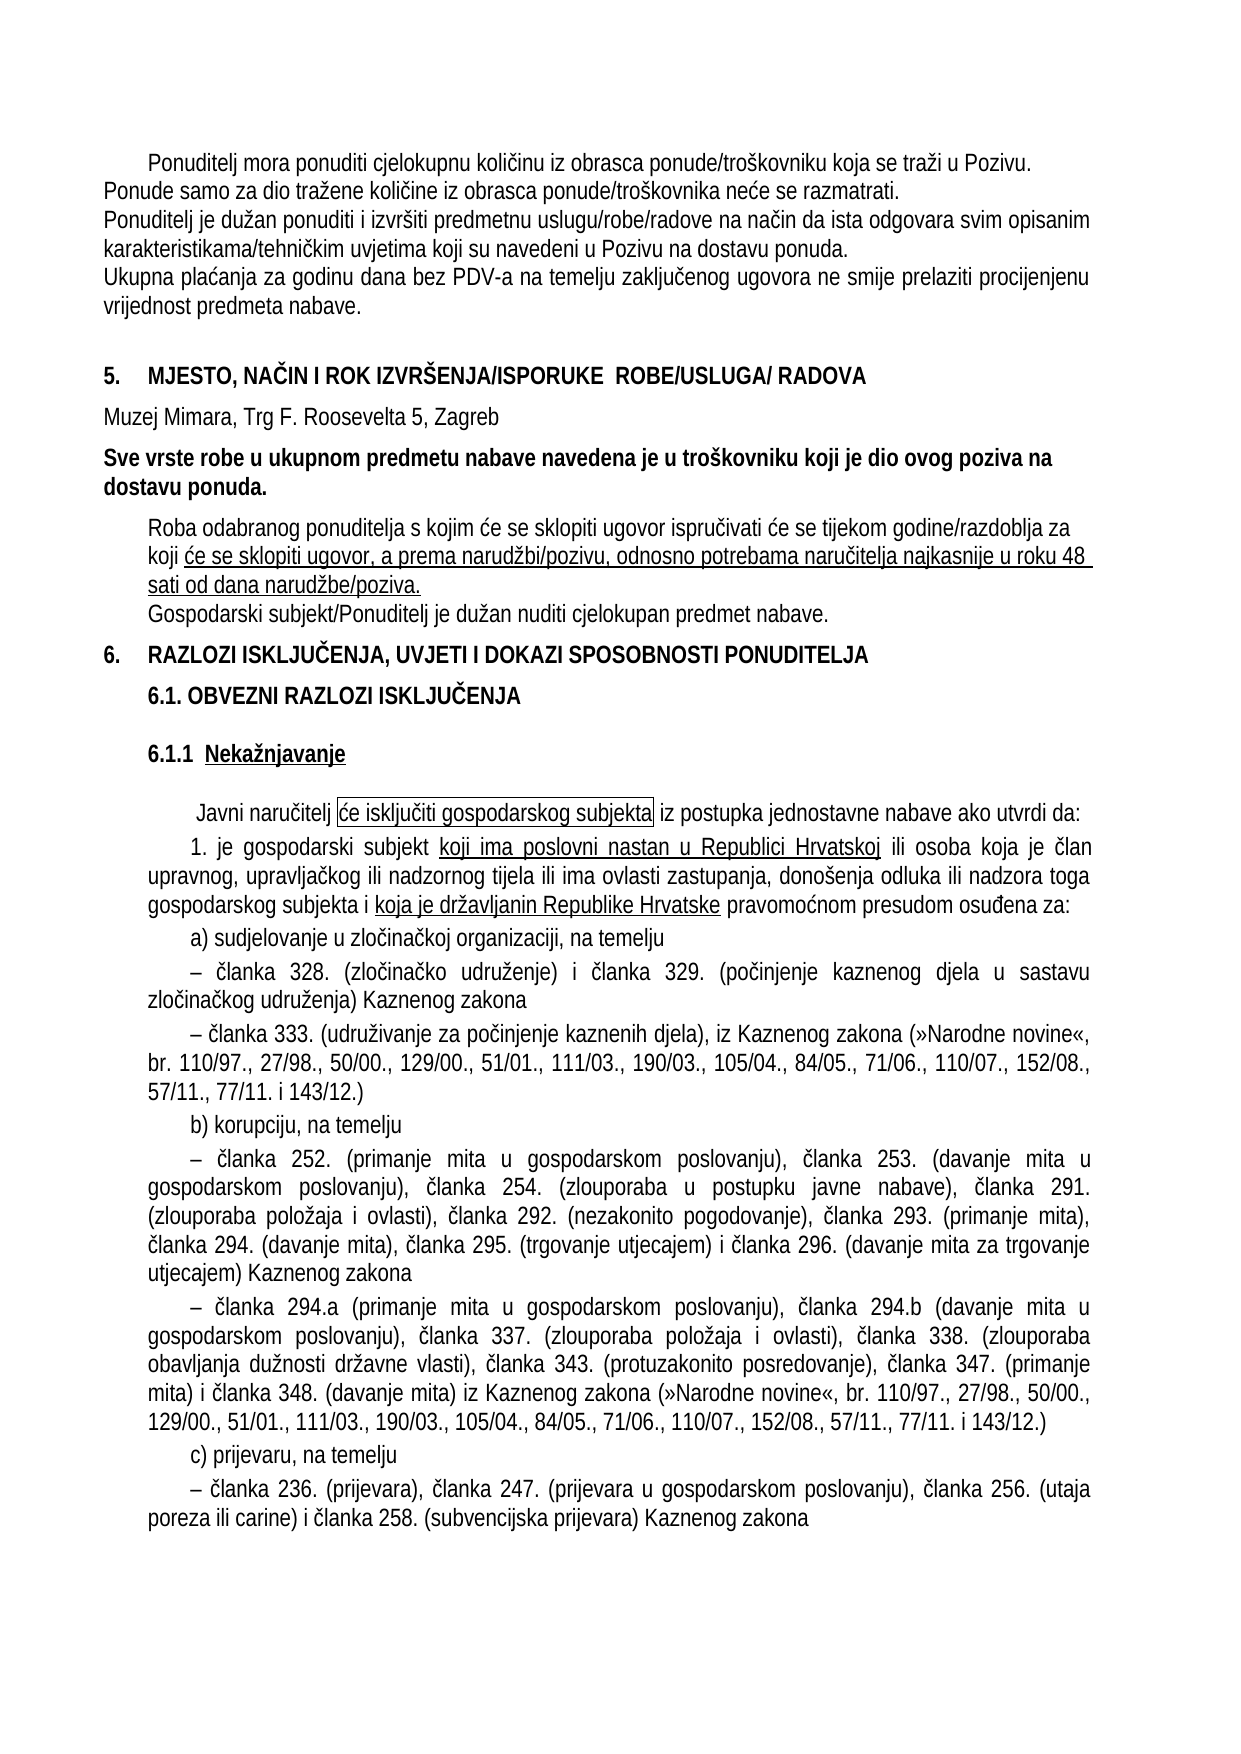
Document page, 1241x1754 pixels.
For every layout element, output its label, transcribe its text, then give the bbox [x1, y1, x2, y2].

text Ukupna plaćanja za godinu dana bez PDV-a na temelju zaključenog ugovora ne smije prelaziti procijenjenu vrijednost predmeta nabave. [103, 262, 1093, 319]
text 1. je gospodarski subjekt koji ima poslovni nastan u Republici Hrvatskoj ili osoba koja je član upravnog, upravljačkog ili nadzornog tijela ili ima ovlasti zastupanja, donošenja odluka ili nadzora toga gospodarskog subjekta i koja je državljanin Republike Hrvatske pravomoćnom presudom osuđena za: [148, 832, 1093, 918]
subtitle 6.1. OBVEZNI RAZLOZI ISKLJUČENJA [148, 681, 1093, 709]
text Ponuditelj mora ponuditi cjelokupnu količinu iz obrasca ponude/troškovniku koja se traži u Pozivu. [148, 148, 1093, 176]
text – članka 236. (prijevara), članka 247. (prijevara u gospodarskom poslovanju), članka 256. (utaja poreza ili carine) i članka 258. (subvencijska prijevara) Kaznenog zakona [148, 1474, 1093, 1531]
text – članka 328. (zločinačko udruženje) i članka 329. (počinjenje kaznenog djela u sastavu zločinačkog udruženja) Kaznenog zakona [148, 957, 1093, 1014]
text b) korupciju, na temelju [148, 1110, 1093, 1139]
text c) prijevaru, na temelju [148, 1440, 1093, 1469]
text – članka 333. (udruživanje za počinjenje kaznenih djela), iz Kaznenog zakona (»Narodne novine«, br. 110/97., 27/98., 50/00., 129/00., 51/01., 111/03., 190/03., 105/04., 84/05., 71/06., 110/07., 152/08., 57/11., 77/11. i 143/12.) [148, 1019, 1093, 1105]
text Ponuditelj je dužan ponuditi i izvršiti predmetnu uslugu/robe/radove na način da ista odgovara svim opisanim karakteristikama/tehničkim uvjetima koji su navedeni u Pozivu na dostavu ponuda. [103, 205, 1093, 262]
text 6.1.1 Nekažnjavanje [148, 739, 1093, 767]
text Roba odabranog ponuditelja s kojim će se sklopiti ugovor ispručivati će se tijekom godine/razdoblja za koji će se sklopiti ugovor, a prema narudžbi/pozivu, odnosno potrebama naručitelja najkasnije u roku 48 sati od dana narudžbe/poziva. [148, 513, 1093, 599]
text Gospodarski subjekt/Ponuditelj je dužan nuditi cjelokupan predmet nabave. [148, 599, 1093, 627]
text Javni naručitelj će isključiti gospodarskog subjekta iz postupka jednostavne nabave ako utvrdi da: [338, 798, 653, 826]
text Javni naručitelj će isključiti gospodarskog subjekta iz postupka jednostavne nabave ako utvrdi da: [654, 797, 1093, 827]
text – članka 294.a (primanje mita u gospodarskom poslovanju), članka 294.b (davanje mita u gospodarskom poslovanju), članka 337. (zlouporaba položaja i ovlasti), članka 338. (zlouporaba obavljanja dužnosti državne vlasti), članka 343. (protuzakonito posredovanje), članka 347. (primanje mita) i članka 348. (davanje mita) iz Kaznenog zakona (»Narodne novine«, br. 110/97., 27/98., 50/00., 129/00., 51/01., 111/03., 190/03., 105/04., 84/05., 71/06., 110/07., 152/08., 57/11., 77/11. i 143/12.) [148, 1292, 1093, 1435]
subtitle 5. MJESTO, NAČIN I ROK IZVRŠENJA/ISPORUKE ROBE/USLUGA/ RADOVA [103, 361, 1093, 389]
text – članka 252. (primanje mita u gospodarskom poslovanju), članka 253. (davanje mita u gospodarskom poslovanju), članka 254. (zlouporaba u postupku javne nabave), članka 291. (zlouporaba položaja i ovlasti), članka 292. (nezakonito pogodovanje), članka 293. (primanje mita), članka 294. (davanje mita), članka 295. (trgovanje utjecajem) i članka 296. (davanje mita za trgovanje utjecajem) Kaznenog zakona [148, 1144, 1093, 1287]
text Muzej Mimara, Trg F. Roosevelta 5, Zagreb [103, 402, 1093, 430]
subtitle Sve vrste robe u ukupnom predmetu nabave navedena je u troškovniku koji je dio ovog poziva na dostavu ponuda. [103, 443, 1093, 500]
text a) sudjelovanje u zločinačkoj organizaciji, na temelju [148, 923, 1093, 952]
subtitle 6. RAZLOZI ISKLJUČENJA, UVJETI I DOKAZI SPOSOBNOSTI PONUDITELJA [103, 640, 1093, 668]
text Ponude samo za dio tražene količine iz obrasca ponude/troškovnika neće se razmatrati. [103, 176, 1093, 205]
